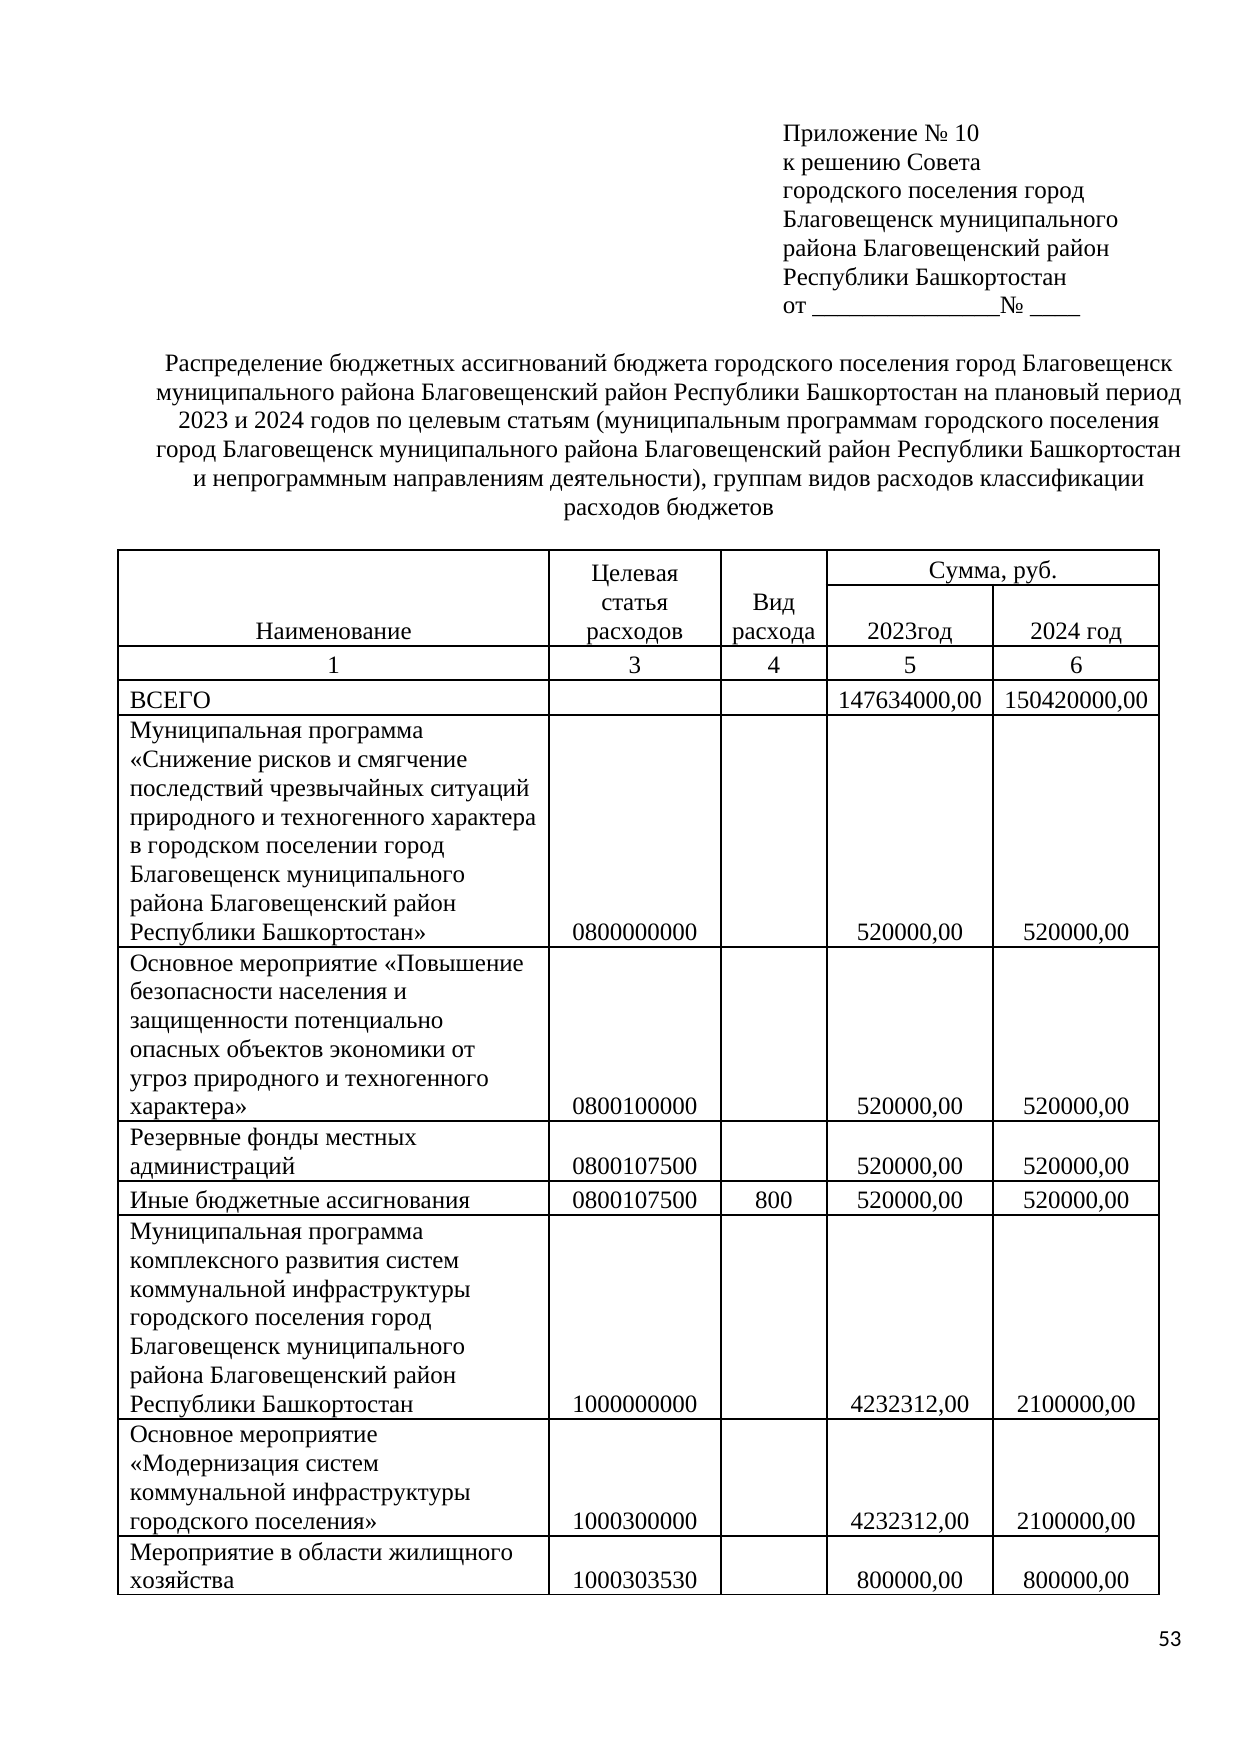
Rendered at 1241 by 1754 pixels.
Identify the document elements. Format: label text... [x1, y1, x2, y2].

table_cell [550, 681, 720, 713]
table_header Целевая статья расходов [550, 551, 720, 645]
table_cell Основное мероприятие «Повышение безопасности населения и защищенности потенциально опасных объектов экономики от угроз природного и техногенного характера» [119, 948, 548, 1120]
table_cell 4 [722, 647, 826, 679]
table_cell 4232312,00 [828, 1216, 992, 1417]
table_cell [722, 1122, 826, 1180]
table_cell Основное мероприятие «Модернизация систем коммунальной инфраструктуры городского поселения» [119, 1420, 548, 1534]
table_cell 520000,00 [828, 716, 992, 946]
table_cell 0800107500 [550, 1182, 720, 1214]
table_cell 800 [722, 1182, 826, 1214]
table_cell 5 [828, 647, 992, 679]
table_cell 6 [994, 647, 1158, 679]
table_cell 0800100000 [550, 948, 720, 1120]
table_header Сумма, руб. [828, 551, 1158, 584]
table_cell Мероприятие в области жилищного хозяйства [119, 1537, 548, 1594]
table_cell 520000,00 [994, 948, 1158, 1120]
table_cell Резервные фонды местных администраций [119, 1122, 548, 1180]
table_cell 2024 год [994, 586, 1158, 645]
table_cell 4232312,00 [828, 1420, 992, 1534]
table_cell 0800107500 [550, 1122, 720, 1180]
table_cell 520000,00 [994, 716, 1158, 946]
table_cell Муниципальная программа «Снижение рисков и смягчение последствий чрезвычайных ситуаций природного и техногенного характера в городском поселении город Благовещенск муниципального района Благовещенский район Республики Башкортостан» [119, 716, 548, 946]
table_cell [722, 1216, 826, 1417]
table_cell 3 [550, 647, 720, 679]
table_cell 520000,00 [828, 948, 992, 1120]
table_cell 1000300000 [550, 1420, 720, 1534]
table_cell [722, 1537, 826, 1594]
text Распределение бюджетных ассигнований бюджета городского поселения город Благовещенск муниципального района Благовещенский район Республики Башкортостан на плановый период 2023 и 2024 годов по целевым статьям (муниципальным программам городского поселения город Благовещенск муниципального района Благовещенский район Республики Башкортостан и непрограммным направлениям деятельности), группам видов расходов классификации расходов бюджетов [148, 348, 1190, 521]
text к решению Совета [783, 147, 1181, 176]
table_cell 520000,00 [828, 1122, 992, 1180]
table_cell [722, 681, 826, 713]
table_cell 520000,00 [994, 1122, 1158, 1180]
table_cell ВСЕГО [119, 681, 548, 713]
table_cell 2100000,00 [994, 1216, 1158, 1417]
table_cell [722, 716, 826, 946]
table_cell 0800000000 [550, 716, 720, 946]
table_cell 800000,00 [828, 1537, 992, 1594]
table_cell [722, 948, 826, 1120]
table_cell Иные бюджетные ассигнования [119, 1182, 548, 1214]
table_cell 2023год [828, 586, 992, 645]
table_cell 520000,00 [828, 1182, 992, 1214]
table_cell Муниципальная программа комплексного развития систем коммунальной инфраструктуры городского поселения город Благовещенск муниципального района Благовещенский район Республики Башкортостан [119, 1216, 548, 1417]
table_cell 520000,00 [994, 1182, 1158, 1214]
table_cell 800000,00 [994, 1537, 1158, 1594]
table_cell 1 [119, 647, 548, 679]
text Приложение № 10 [783, 118, 1181, 147]
table_cell 1000000000 [550, 1216, 720, 1417]
table_header Вид расхода [722, 551, 826, 645]
table_header Наименование [119, 551, 548, 645]
table_cell 150420000,00 [994, 681, 1158, 713]
table_cell [722, 1420, 826, 1534]
text от _______________№ ____ [783, 291, 1181, 319]
text городского поселения город Благовещенск муниципального района Благовещенский район Республики Башкортостан [783, 176, 1181, 291]
table_cell 2100000,00 [994, 1420, 1158, 1534]
table_cell 1000303530 [550, 1537, 720, 1594]
table_cell 147634000,00 [828, 681, 992, 713]
